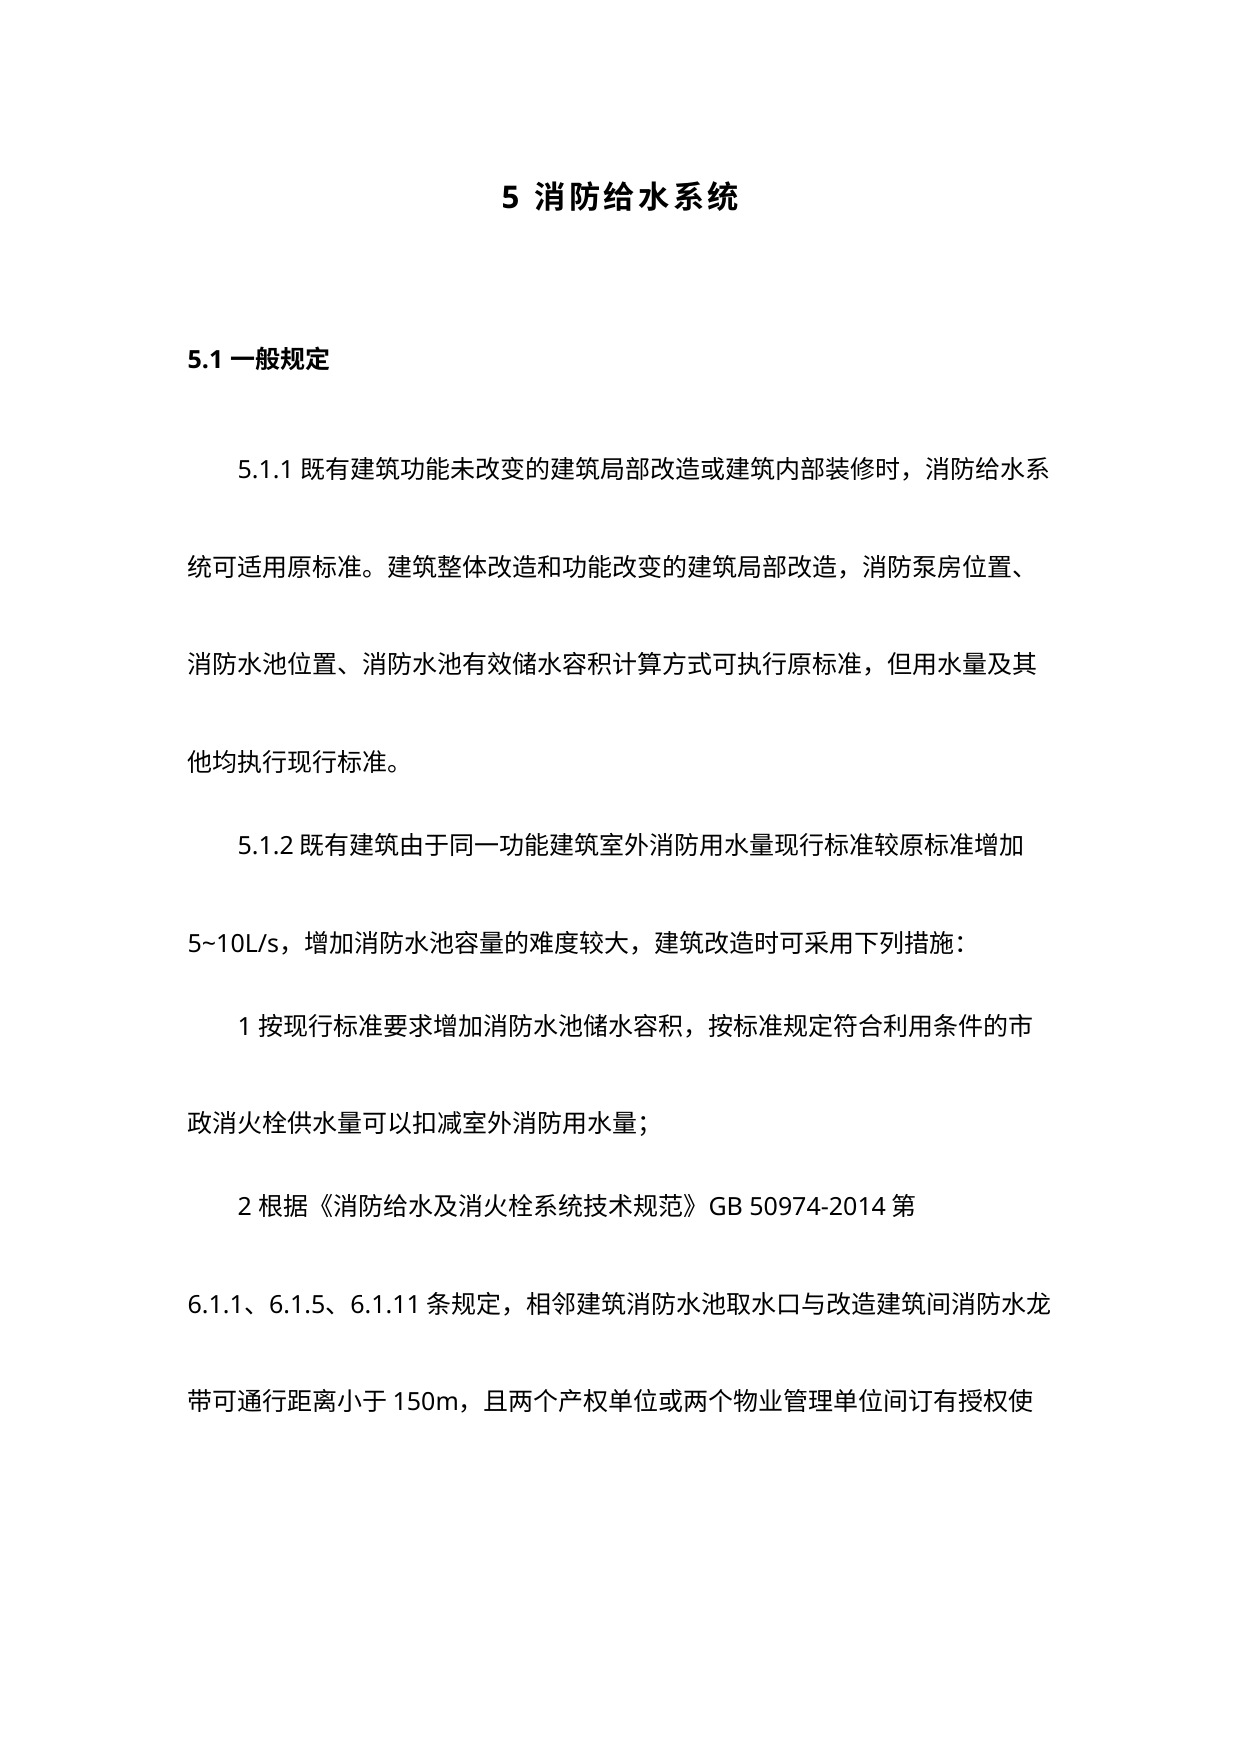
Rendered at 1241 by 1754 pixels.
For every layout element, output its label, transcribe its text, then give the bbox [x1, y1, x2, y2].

text 5.1.1 既有建筑功能未改变的建筑局部改造或建筑内部装修时，消防给水系统可适用原标准。建筑整体改造和功能改变的建筑局部改造，消防泵房位置、消防水池位置、消防水池有效储水容积计算方式可执行原标准，但用水量及其他均执行现行标准。 [187, 436, 1053, 793]
text 1 按现行标准要求增加消防水池储水容积，按标准规定符合利用条件的市政消火栓供水量可以扣减室外消防用水量； [187, 992, 1053, 1154]
subtitle 5.1 一般规定 [187, 325, 1053, 390]
subtitle 5 消防给水系统 [187, 162, 1053, 227]
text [187, 1172, 1053, 1432]
text 5.1.2既有建筑由于同一功能建筑室外消防用水量现行标准较原标准增加5~10L/s，增加消防水池容量的难度较大，建筑改造时可采用下列措施： [187, 811, 1053, 974]
